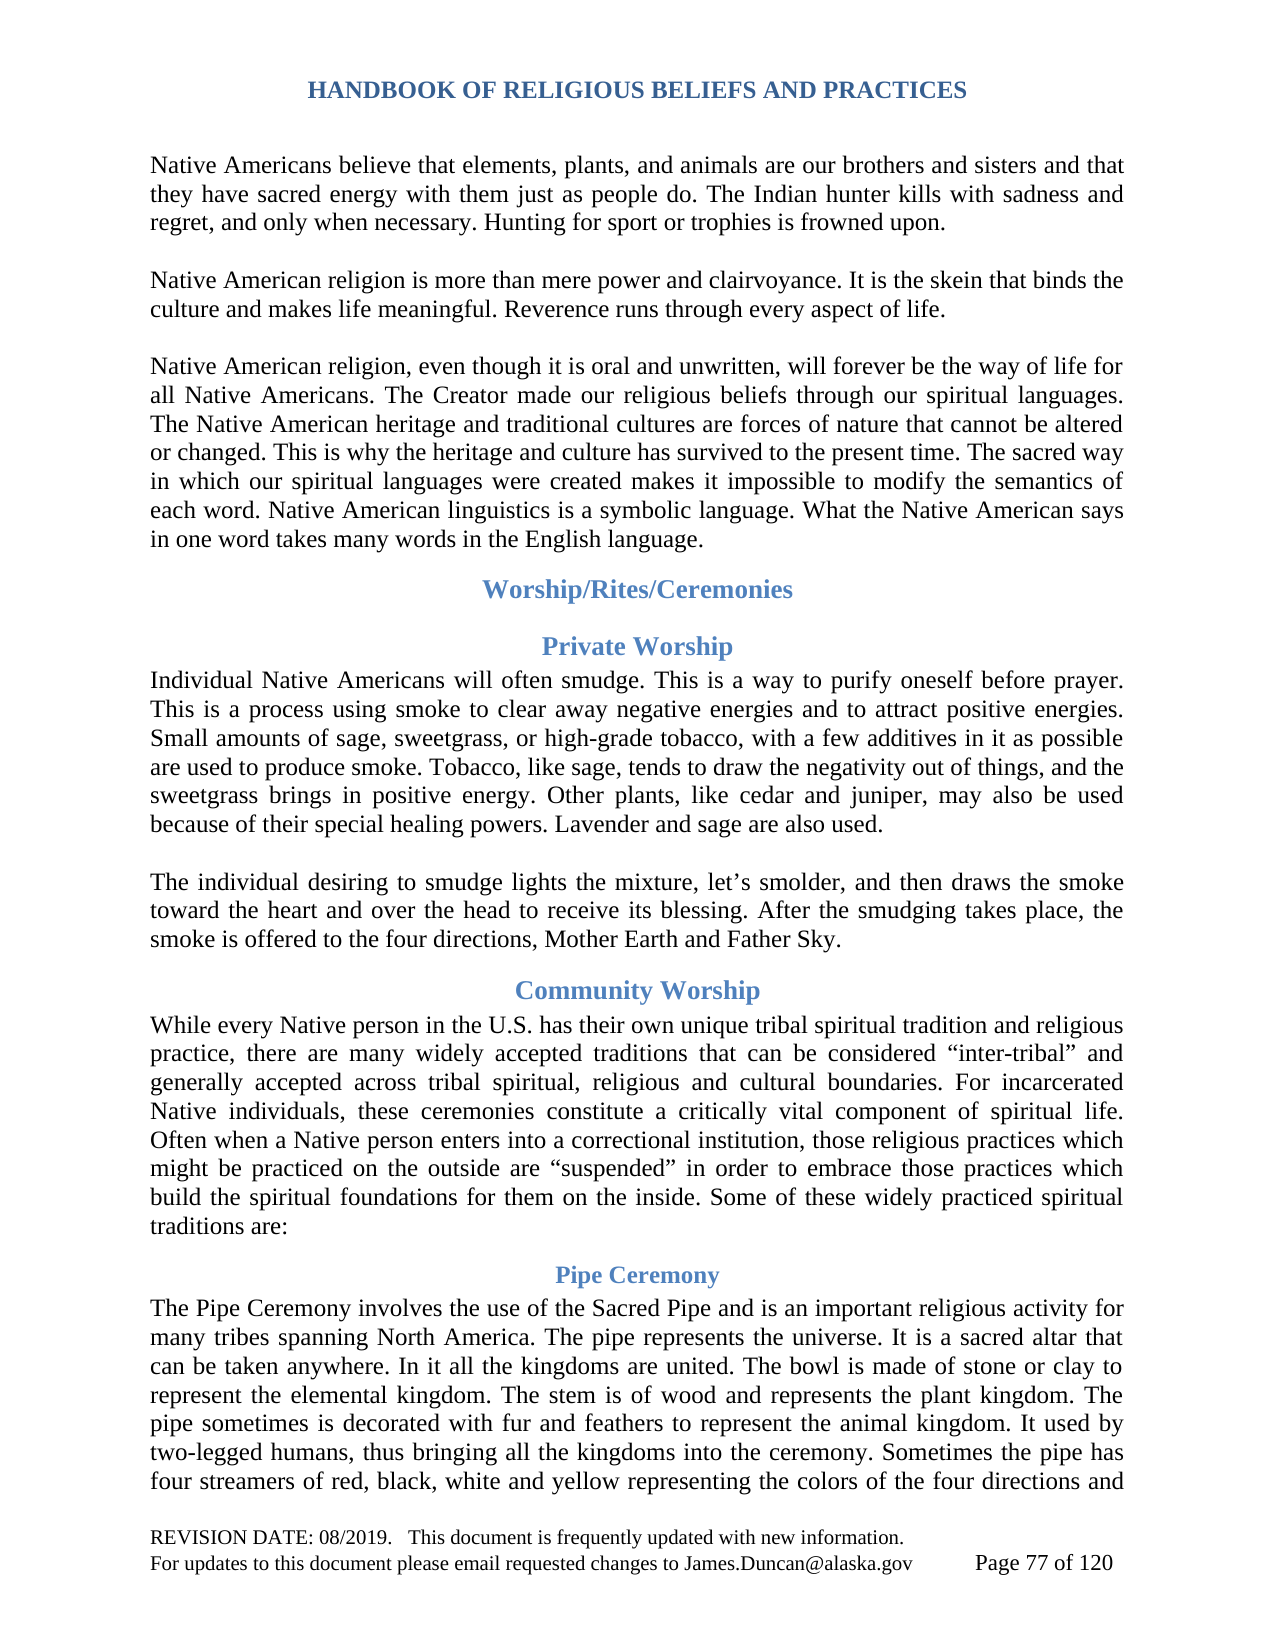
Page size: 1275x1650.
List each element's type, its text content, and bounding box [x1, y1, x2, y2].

text Native Americans believe that elements, plants, and animals are our brothers and sisters and that they have sacred energy with them just as people do. The Indian hunter kills with sadness and regret, and only when necessary. Hunting for sport or trophies is frowned upon. [150, 150, 1125, 236]
text Individual Native Americans will often smudge. This is a way to purify oneself before prayer. This is a process using smoke to clear away negative energies and to attract positive energies. Small amounts of sage, sweetgrass, or high-grade tobacco, with a few additives in it as possible are used to produce smoke. Tobacco, like sage, tends to draw the negativity out of things, and the sweetgrass brings in positive energy. Other plants, like cedar and juniper, may also be used because of their special healing powers. Lavender and sage are also used. [150, 666, 1125, 838]
subtitle Community Worship [150, 974, 1125, 1005]
subtitle Pipe Ceremony [150, 1261, 1125, 1289]
text The individual desiring to smudge lights the mixture, let’s smolder, and then draws the smoke toward the heart and over the head to receive its blessing. After the smudging takes place, the smoke is offered to the four directions, Mother Earth and Father Sky. [150, 867, 1125, 953]
text Native American religion is more than mere power and clairvoyance. It is the skein that binds the culture and makes life meaningful. Reverence runs through every aspect of life. [150, 265, 1125, 322]
text Native American religion, even though it is oral and unwritten, will forever be the way of life for all Native Americans. The Creator made our religious beliefs through our spiritual languages. The Native American heritage and traditional cultures are forces of nature that cannot be altered or changed. This is why the heritage and culture has survived to the present time. The sacred way in which our spiritual languages were created makes it impossible to modify the semantics of each word. Native American linguistics is a symbolic language. What the Native American says in one word takes many words in the English language. [150, 351, 1125, 552]
text While every Native person in the U.S. has their own unique tribal spiritual tradition and religious practice, there are many widely accepted traditions that can be considered “inter-tribal” and generally accepted across tribal spiritual, religious and cultural boundaries. For incarcerated Native individuals, these ceremonies constitute a critically vital component of spiritual life. Often when a Native person enters into a correctional institution, those religious practices which might be practiced on the outside are “suspended” in order to embrace those practices which build the spiritual foundations for them on the inside. Some of these widely practiced spiritual traditions are: [150, 1010, 1125, 1240]
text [150, 1293, 1125, 1495]
subtitle Private Worship [150, 630, 1125, 661]
subtitle Worship/Rites/Ceremonies [150, 573, 1125, 604]
